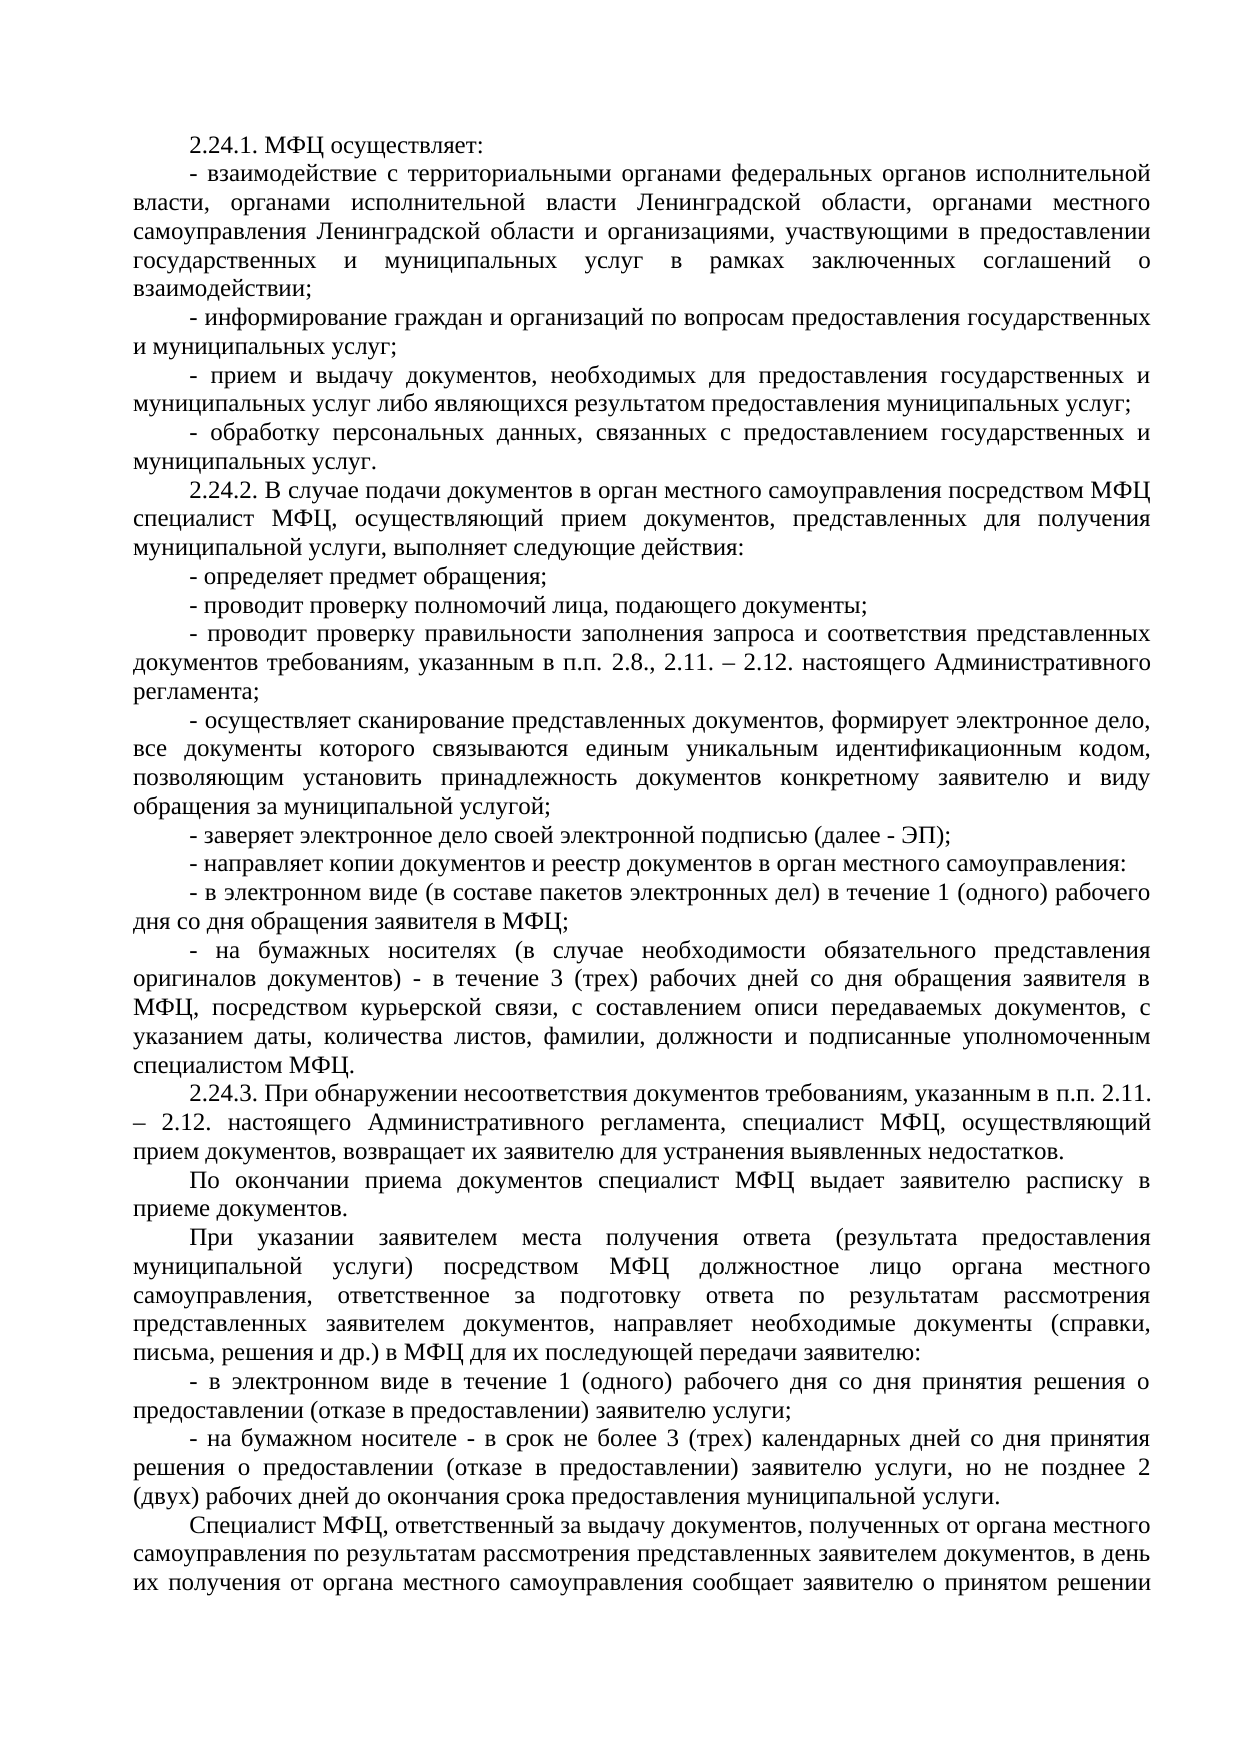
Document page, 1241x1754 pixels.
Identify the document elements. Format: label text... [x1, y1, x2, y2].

text - обработку персональных данных, связанных с предоставлением государственных и муниципальных услуг. [133, 417, 1152, 475]
text По окончании приема документов специалист МФЦ выдает заявителю расписку в приеме документов. [133, 1165, 1152, 1222]
text 2.24.3. При обнаружении несоответствия документов требованиям, указанным в п.п. 2.11. – 2.12. настоящего Административного регламента, специалист МФЦ, осуществляющий прием документов, возвращает их заявителю для устранения выявленных недостатков. [133, 1078, 1152, 1165]
text - направляет копии документов и реестр документов в орган местного самоуправления: [133, 848, 1152, 877]
text - информирование граждан и организаций по вопросам предоставления государственных и муниципальных услуг; [133, 302, 1152, 360]
text - проводит проверку правильности заполнения запроса и соответствия представленных документов требованиям, указанным в п.п. 2.8., 2.11. – 2.12. настоящего Административного регламента; [133, 618, 1152, 705]
text - заверяет электронное дело своей электронной подписью (далее - ЭП); [133, 820, 1152, 848]
text - на бумажных носителях (в случае необходимости обязательного представления оригиналов документов) - в течение 3 (трех) рабочих дней со дня обращения заявителя в МФЦ, посредством курьерской связи, с составлением описи передаваемых документов, с указанием даты, количества листов, фамилии, должности и подписанные уполномоченным специалистом МФЦ. [133, 935, 1152, 1078]
text - в электронном виде в течение 1 (одного) рабочего дня со дня принятия решения о предоставлении (отказе в предоставлении) заявителю услуги; [133, 1366, 1152, 1423]
text - взаимодействие с территориальными органами федеральных органов исполнительной власти, органами исполнительной власти Ленинградской области, органами местного самоуправления Ленинградской области и организациями, участвующими в предоставлении государственных и муниципальных услуг в рамках заключенных соглашений о взаимодействии; [133, 158, 1152, 302]
text - в электронном виде (в составе пакетов электронных дел) в течение 1 (одного) рабочего дня со дня обращения заявителя в МФЦ; [133, 877, 1152, 935]
text 2.24.2. В случае подачи документов в орган местного самоуправления посредством МФЦ специалист МФЦ, осуществляющий прием документов, представленных для получения муниципальной услуги, выполняет следующие действия: [133, 475, 1152, 561]
text При указании заявителем места получения ответа (результата предоставления муниципальной услуги) посредством МФЦ должностное лицо органа местного самоуправления, ответственное за подготовку ответа по результатам рассмотрения представленных заявителем документов, направляет необходимые документы (справки, письма, решения и др.) в МФЦ для их последующей передачи заявителю: [133, 1222, 1152, 1366]
text - осуществляет сканирование представленных документов, формирует электронное дело, все документы которого связываются единым уникальным идентификационным кодом, позволяющим установить принадлежность документов конкретному заявителю и виду обращения за муниципальной услугой; [133, 705, 1152, 820]
text 2.24.1. МФЦ осуществляет: [133, 130, 1152, 158]
text - прием и выдачу документов, необходимых для предоставления государственных и муниципальных услуг либо являющихся результатом предоставления муниципальных услуг; [133, 360, 1152, 417]
text - на бумажном носителе - в срок не более 3 (трех) календарных дней со дня принятия решения о предоставлении (отказе в предоставлении) заявителю услуги, но не позднее 2 (двух) рабочих дней до окончания срока предоставления муниципальной услуги. [133, 1423, 1152, 1510]
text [133, 1510, 1152, 1596]
text - определяет предмет обращения; [133, 561, 1152, 590]
text - проводит проверку полномочий лица, подающего документы; [133, 590, 1152, 618]
